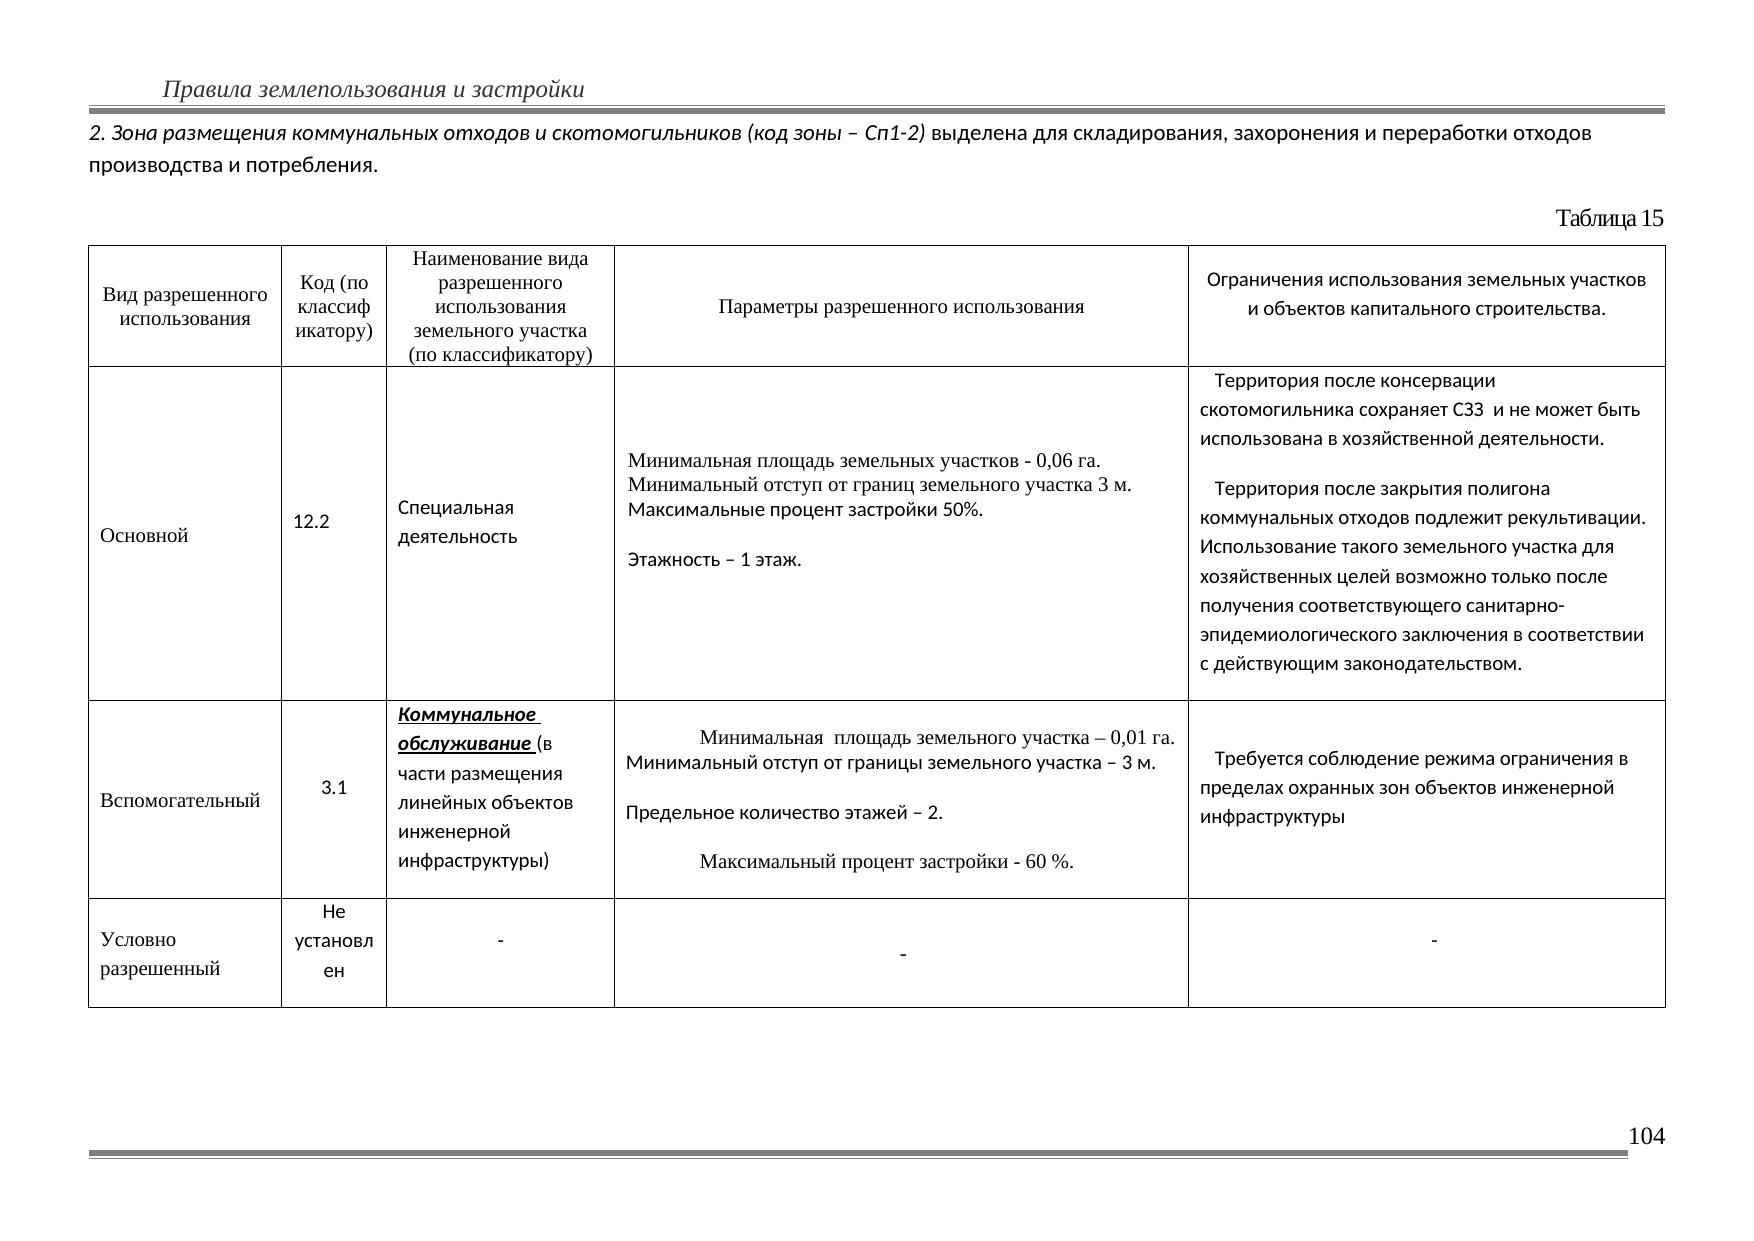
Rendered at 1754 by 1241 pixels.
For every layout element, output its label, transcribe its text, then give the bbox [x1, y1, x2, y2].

table_header Вид разрешенного использования [89, 246, 281, 366]
table_cell - [1189, 899, 1665, 1007]
table_cell Минимальная площадь земельных участков - 0,06 га. Минимальный отступ от границ земельного участка 3 м. Максимальные процент застройки 50%. Этажность – 1 этаж. [615, 367, 1188, 700]
table_cell Вспомогательный [89, 701, 281, 897]
table_cell - [615, 899, 1188, 1007]
table_cell 12.2 [282, 367, 386, 700]
table_header Параметры разрешенного использования [615, 246, 1188, 366]
table_cell Коммунальное обслуживание (в части размещения линейных объектов инженерной инфраструктуры) [387, 701, 614, 897]
table_header Наименование вида разрешенного использования земельного участка (по классификатору) [387, 246, 438, 366]
table_cell 3.1 [282, 701, 386, 897]
table_cell Специальная деятельность [387, 367, 614, 700]
table_cell Условно разрешенный [89, 899, 281, 1007]
table_cell Не установлен [282, 899, 386, 1007]
table_cell Требуется соблюдение режима ограничения в пределах охранных зон объектов инженерной инфраструктуры [1189, 701, 1665, 897]
table_cell Минимальная площадь земельного участка – 0,01 га. Минимальный отступ от границы земельного участка – 3 м. Предельное количество этажей – 2. Максимальный процент застройки - 60 %. [615, 701, 1188, 897]
table_cell Территория после консервации скотомогильника сохраняет СЗЗ и не может быть использована в хозяйственной деятельности. Территория после закрытия полигона коммунальных отходов подлежит рекультивации. Использование такого земельного участка для хозяйственных целей возможно только после получения соответствующего санитарно-эпидемиологического заключения в соответствии с действующим законодательством. [1189, 367, 1665, 700]
table_header Ограничения использования земельных участков и объектов капитального строительства. [1189, 246, 1665, 366]
list Таблица 15 [186, 203, 1665, 232]
table_cell Основной [89, 367, 281, 700]
table_header Наименование вида разрешенного использования земельного участка (по классификатору) [563, 246, 614, 366]
table_header Код (по классификатору) [282, 246, 386, 366]
text 2. Зона размещения коммунальных отходов и скотомогильников (код зоны – Сп1-2) выделена для складирования, захоронения и переработки отходов производства и потребления. [89, 118, 1665, 178]
table_cell - [387, 899, 614, 1007]
